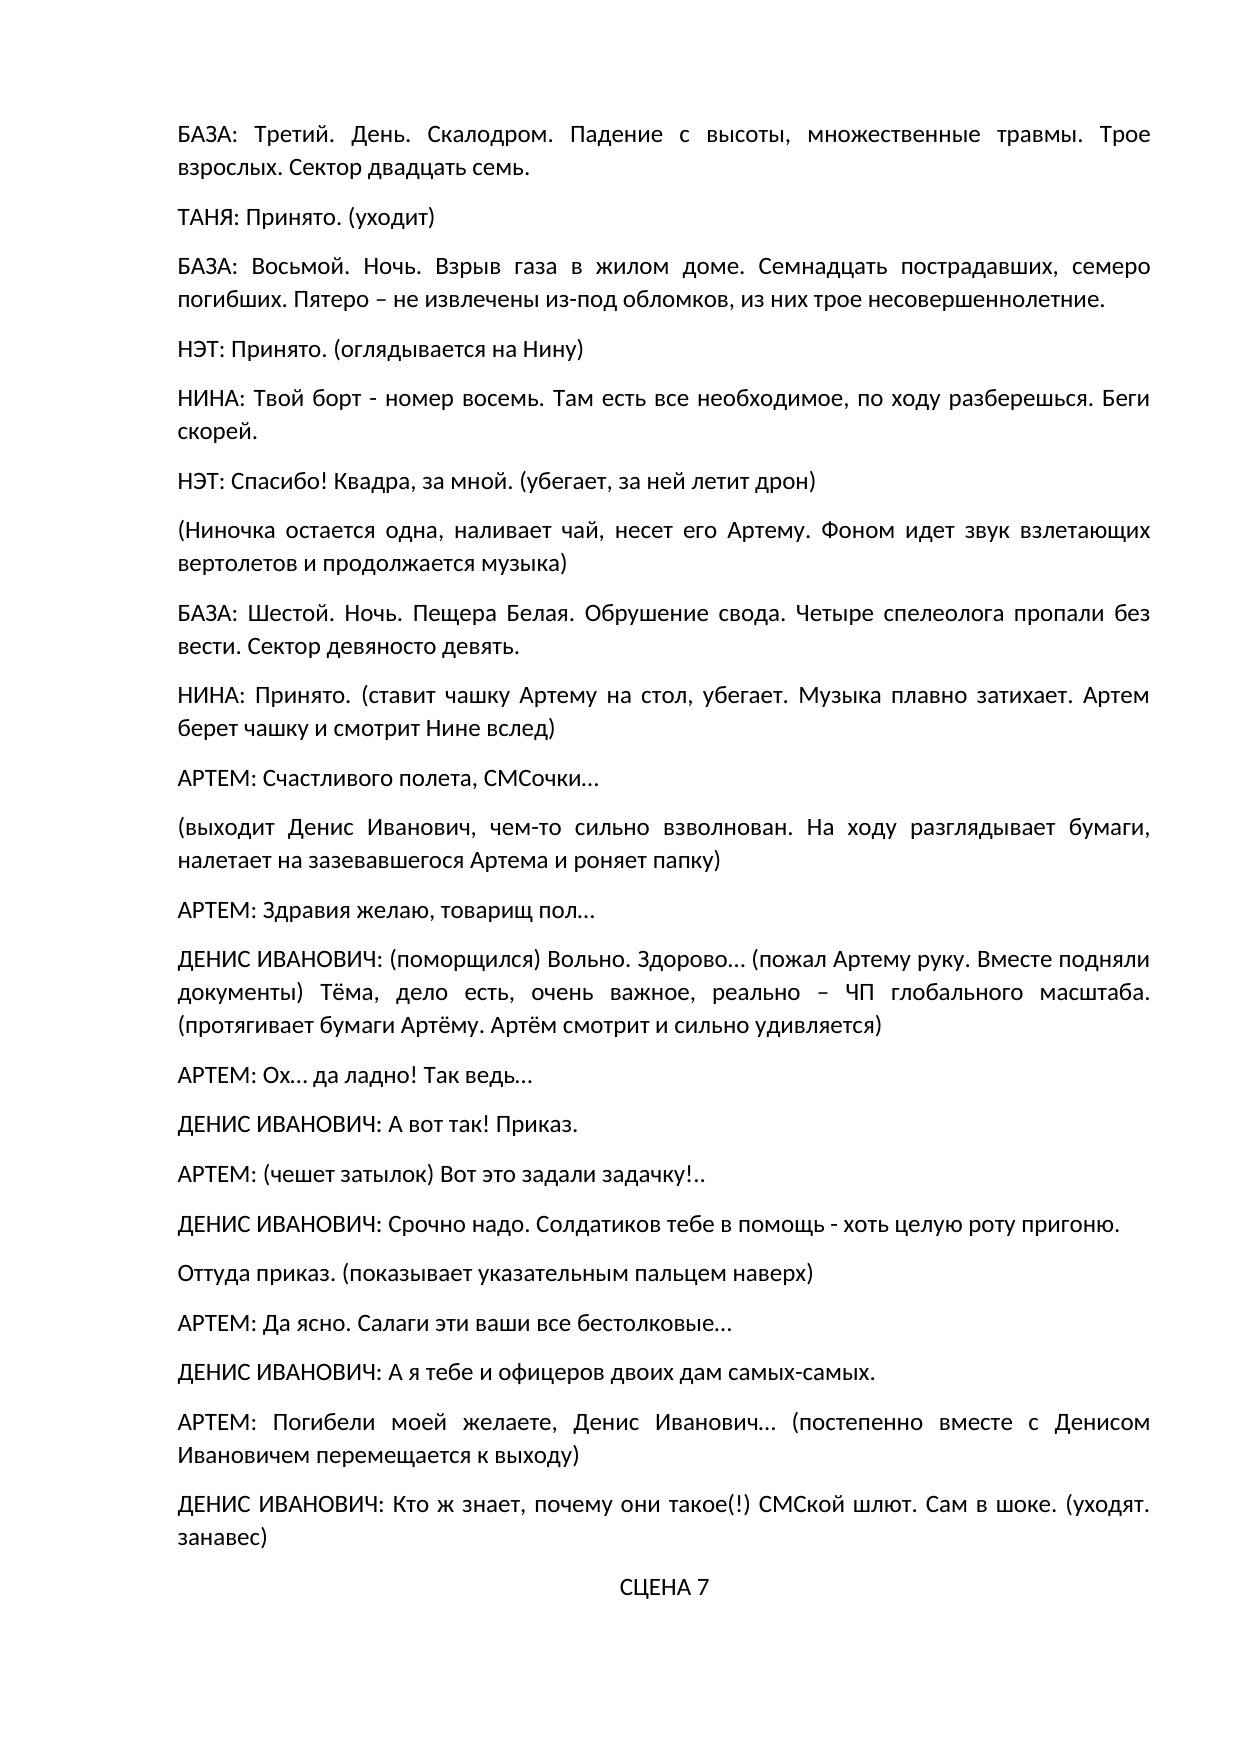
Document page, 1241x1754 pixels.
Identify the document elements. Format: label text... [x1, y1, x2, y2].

text АРТЕМ: (чешет затылок) Вот это задали задачку!.. [177, 1158, 1152, 1189]
text АРТЕМ: Счастливого полета, СМСочки… [177, 762, 1152, 792]
text Оттуда приказ. (показывает указательным пальцем наверх) [177, 1257, 1152, 1288]
text ДЕНИС ИВАНОВИЧ: А я тебе и офицеров двоих дам самых-самых. [177, 1356, 1152, 1387]
text ДЕНИС ИВАНОВИЧ: Кто ж знает, почему они такое(!) СМСкой шлют. Сам в шоке. (уходят. занавес) [177, 1488, 1152, 1552]
text БАЗА: Шестой. Ночь. Пещера Белая. Обрушение свода. Четыре спелеолога пропали без вести. Сектор девяносто девять. [177, 597, 1152, 660]
text АРТЕМ: Ох… да ладно! Так ведь… [177, 1059, 1152, 1089]
text (выходит Денис Иванович, чем-то сильно взволнован. На ходу разглядывает бумаги, налетает на зазевавшегося Артема и роняет папку) [177, 811, 1152, 875]
text (Ниночка остается одна, наливает чай, несет его Артему. Фоном идет звук взлетающих вертолетов и продолжается музыка) [177, 514, 1152, 578]
text СЦЕНА 7 [177, 1571, 1152, 1602]
text АРТЕМ: Погибели моей желаете, Денис Иванович… (постепенно вместе с Денисом Ивановичем перемещается к выходу) [177, 1406, 1152, 1469]
text БАЗА: Восьмой. Ночь. Взрыв газа в жилом доме. Семнадцать пострадавших, семеро погибших. Пятеро – не извлечены из-под обломков, из них трое несовершеннолетние. [177, 250, 1152, 314]
text НЭТ: Спасибо! Квадра, за мной. (убегает, за ней летит дрон) [177, 465, 1152, 495]
text НИНА: Принято. (ставит чашку Артему на стол, убегает. Музыка плавно затихает. Артем берет чашку и смотрит Нине вслед) [177, 679, 1152, 743]
text ДЕНИС ИВАНОВИЧ: А вот так! Приказ. [177, 1108, 1152, 1139]
text АРТЕМ: Здравия желаю, товарищ пол… [177, 894, 1152, 924]
text ДЕНИС ИВАНОВИЧ: Срочно надо. Солдатиков тебе в помощь - хоть целую роту пригоню. [177, 1208, 1152, 1238]
text ТАНЯ: Принято. (уходит) [177, 201, 1152, 231]
text БАЗА: Третий. День. Скалодром. Падение с высоты, множественные травмы. Трое взрослых. Сектор двадцать семь. [177, 118, 1152, 182]
text АРТЕМ: Да ясно. Салаги эти ваши все бестолковые… [177, 1307, 1152, 1337]
text НЭТ: Принято. (оглядывается на Нину) [177, 333, 1152, 363]
text ДЕНИС ИВАНОВИЧ: (поморщился) Вольно. Здорово… (пожал Артему руку. Вместе подняли документы) Тёма, дело есть, очень важное, реально – ЧП глобального масштаба. (протягивает бумаги Артёму. Артём смотрит и сильно удивляется) [177, 943, 1152, 1040]
text НИНА: Твой борт - номер восемь. Там есть все необходимое, по ходу разберешься. Беги скорей. [177, 382, 1152, 446]
